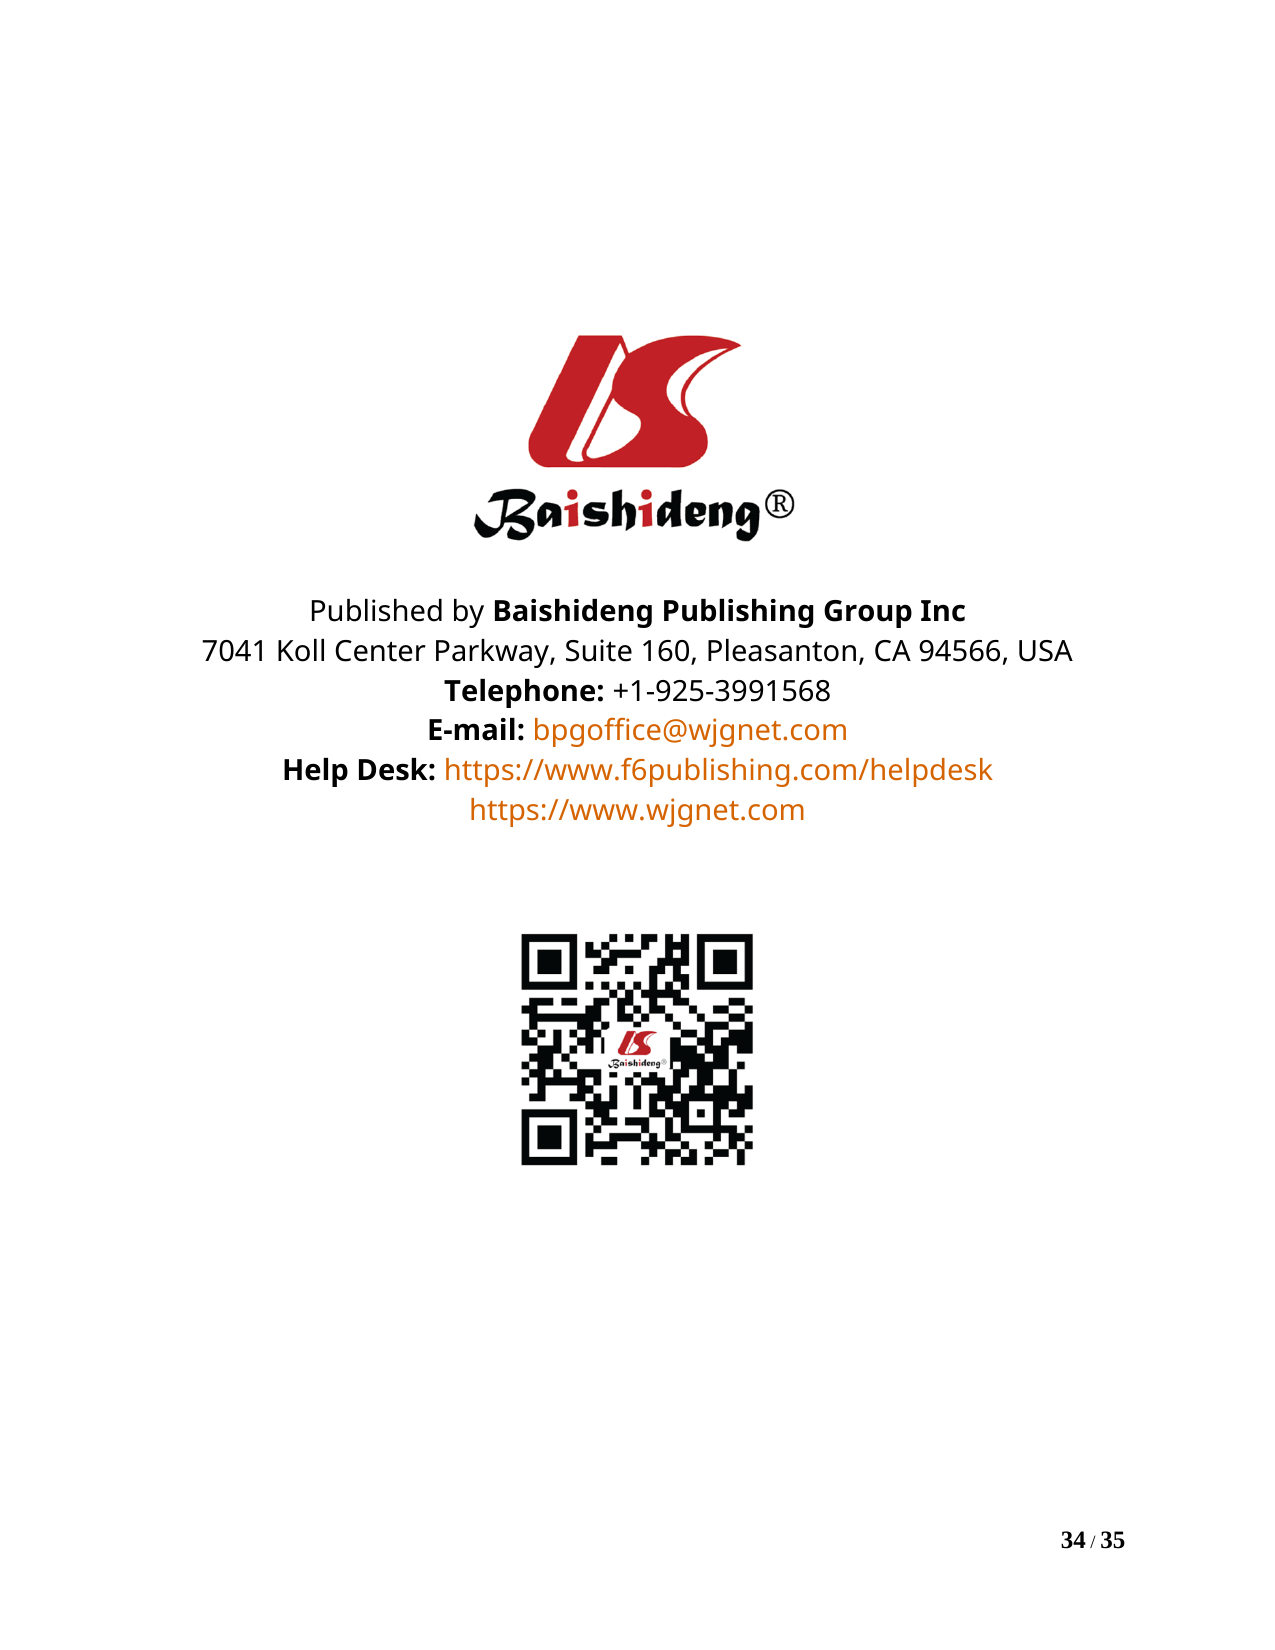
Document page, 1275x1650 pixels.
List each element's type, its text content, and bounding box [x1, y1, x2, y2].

text Help Desk: https://www.f6publishing.com/helpdesk [150, 749, 1125, 789]
text 7041 Koll Center Parkway, Suite 160, Pleasanton, CA 94566, USA [150, 630, 1125, 670]
text Published by Baishideng Publishing Group Inc [150, 591, 1125, 630]
text E-mail: bpgoffice@wjgnet.com [150, 710, 1125, 749]
picture [518, 931, 757, 1168]
text Telephone: +1-925-3991568 [150, 670, 1125, 710]
picture [432, 320, 843, 557]
text https://www.wjgnet.com [150, 789, 1125, 829]
